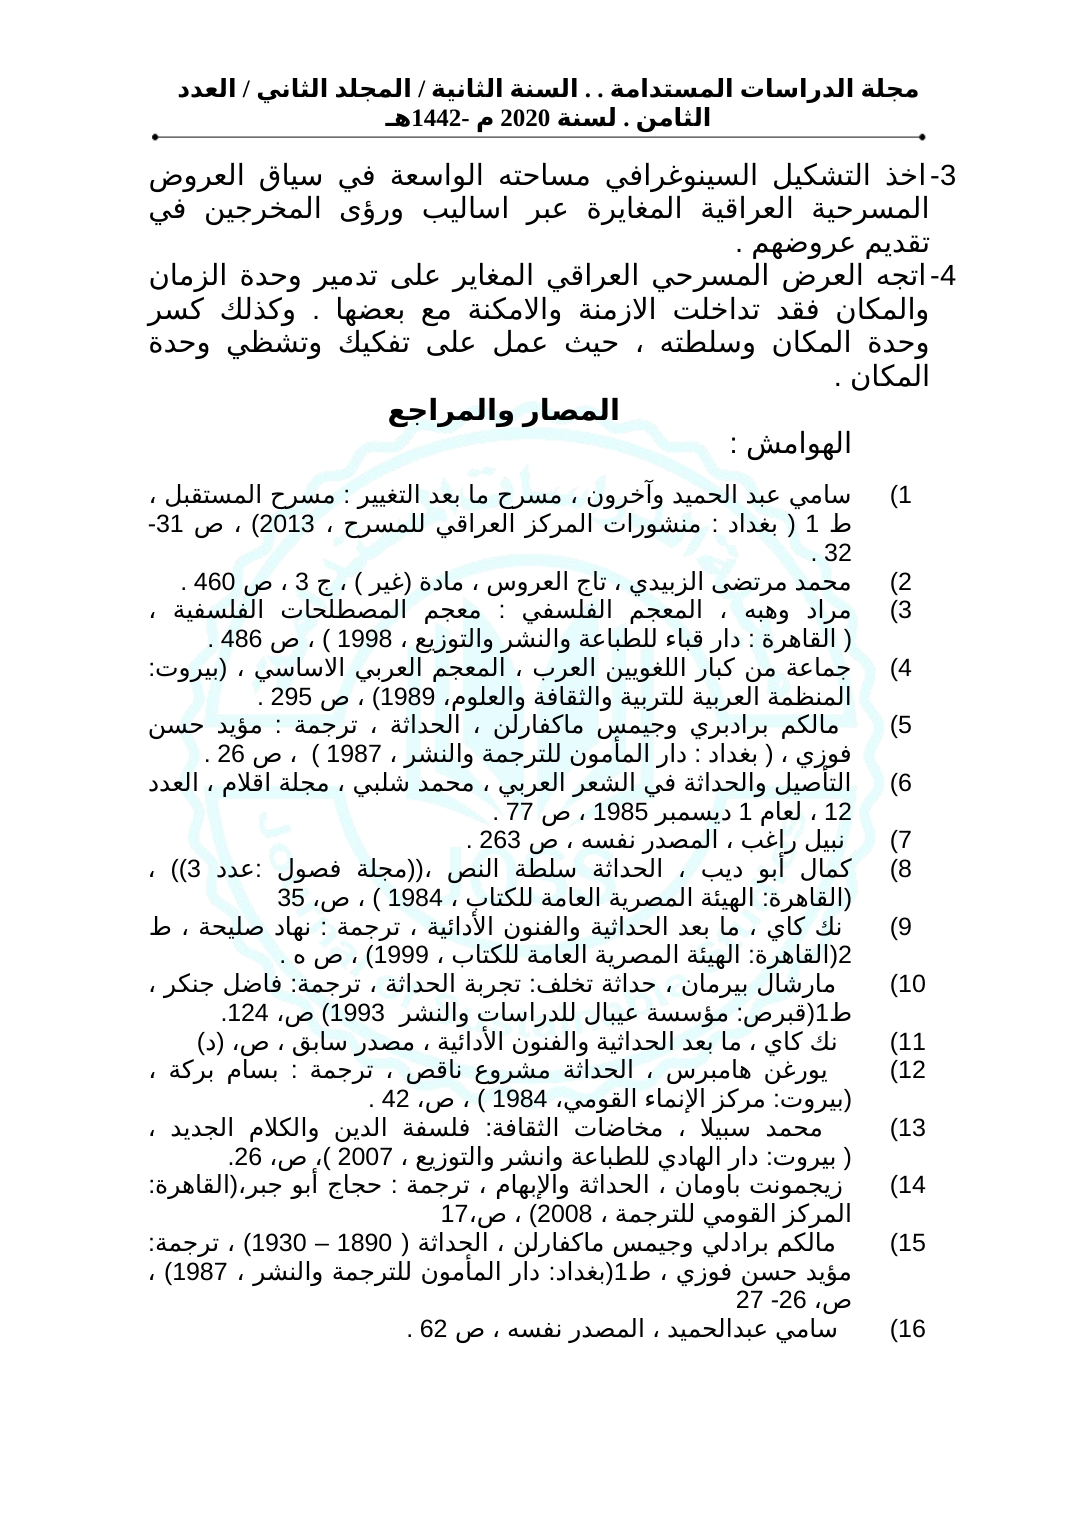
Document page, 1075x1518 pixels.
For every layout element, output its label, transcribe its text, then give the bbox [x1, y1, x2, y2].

list نبيل راغب ، المصدر نفسه ، ص 263 . [148, 825, 889, 854]
list محمد مرتضى الزبيدي ، تاج العروس ، مادة (غير ) ، ج 3 ، ص 460 . [148, 567, 889, 595]
list مارشال بيرمان ، حداثة تخلف: تجربة الحداثة ، ترجمة: فاضل جنكر ، ط1(قبرص: مؤسسة عيبال للدراسات والنشر 1993) ص، 124. [148, 969, 889, 1027]
list مالكم برادبري وجيمس ماكفارلن ، الحداثة ، ترجمة : مؤيد حسن فوزي ، ( بغداد : دار المأمون للترجمة والنشر ، 1987 ) ، ص 26 . [148, 710, 889, 768]
list المصار والمراجع [148, 392, 852, 426]
list نك كاي ، ما بعد الحداثية والفنون الأدائية ، ترجمة : نهاد صليحة ، ط2(القاهرة: الهيئة المصرية العامة للكتاب ، 1999) ، ص ه . [148, 912, 889, 969]
list مراد وهبه ، المعجم الفلسفي : معجم المصطلحات الفلسفية ،( القاهرة : دار قباء للطباعة والنشر والتوزيع ، 1998 ) ، ص 486 . [148, 595, 889, 653]
list التأصيل والحداثة في الشعر العربي ، محمد شلبي ، مجلة اقلام ، العدد 12 ، لعام 1 ديسمبر 1985 ، ص 77 . [148, 768, 889, 825]
list سامي عبدالحميد ، المصدر نفسه ، ص 62 . [148, 1314, 889, 1343]
list نك كاي ، ما بعد الحداثية والفنون الأدائية ، مصدر سابق ، ص، (د) [148, 1027, 889, 1055]
list كمال أبو ديب ، الحداثة سلطة النص ،((مجلة فصول :عدد 3)) ، (القاهرة: الهيئة المصرية العامة للكتاب ، 1984 ) ، ص، 35 [148, 854, 889, 912]
list اخذ التشكيل السينوغرافي مساحته الواسعة في سياق العروض المسرحية العراقية المغايرة عبر اساليب ورؤى المخرجين في تقديم عروضهم . [148, 158, 930, 258]
list مالكم برادلي وجيمس ماكفارلن ، الحداثة ( 1890 – 1930) ، ترجمة: مؤيد حسن فوزي ، ط1(بغداد: دار المأمون للترجمة والنشر ، 1987) ، ص، 26- 27 [148, 1228, 889, 1314]
list جماعة من كبار اللغويين العرب ، المعجم العربي الاساسي ، (بيروت: المنظمة العربية للتربية والثقافة والعلوم، 1989) ، ص 295 . [148, 653, 889, 710]
list اتجه العرض المسرحي العراقي المغاير على تدمير وحدة الزمان والمكان فقد تداخلت الازمنة والامكنة مع بعضها . وكذلك كسر وحدة المكان وسلطته ، حيث عمل على تفكيك وتشظي وحدة المكان . [148, 258, 930, 392]
list يورغن هامبرس ، الحداثة مشروع ناقص ، ترجمة : بسام بركة ، (بيروت: مركز الإنماء القومي، 1984 ) ، ص، 42 . [148, 1055, 889, 1113]
picture [152, 131, 927, 145]
list سامي عبد الحميد وآخرون ، مسرح ما بعد التغيير : مسرح المستقبل ، ط 1 ( بغداد : منشورات المركز العراقي للمسرح ، 2013) ، ص 31-32 . [148, 480, 889, 567]
list زيجمونت باومان ، الحداثة والإبهام ، ترجمة : حجاج أبو جبر،(القاهرة: المركز القومي للترجمة ، 2008) ، ص،17 [148, 1170, 889, 1228]
list الهوامش : [148, 426, 852, 459]
list محمد سبيلا ، مخاضات الثقافة: فلسفة الدين والكلام الجديد ،( بيروت: دار الهادي للطباعة وانشر والتوزيع ، 2007 )، ص، 26. [148, 1113, 889, 1170]
